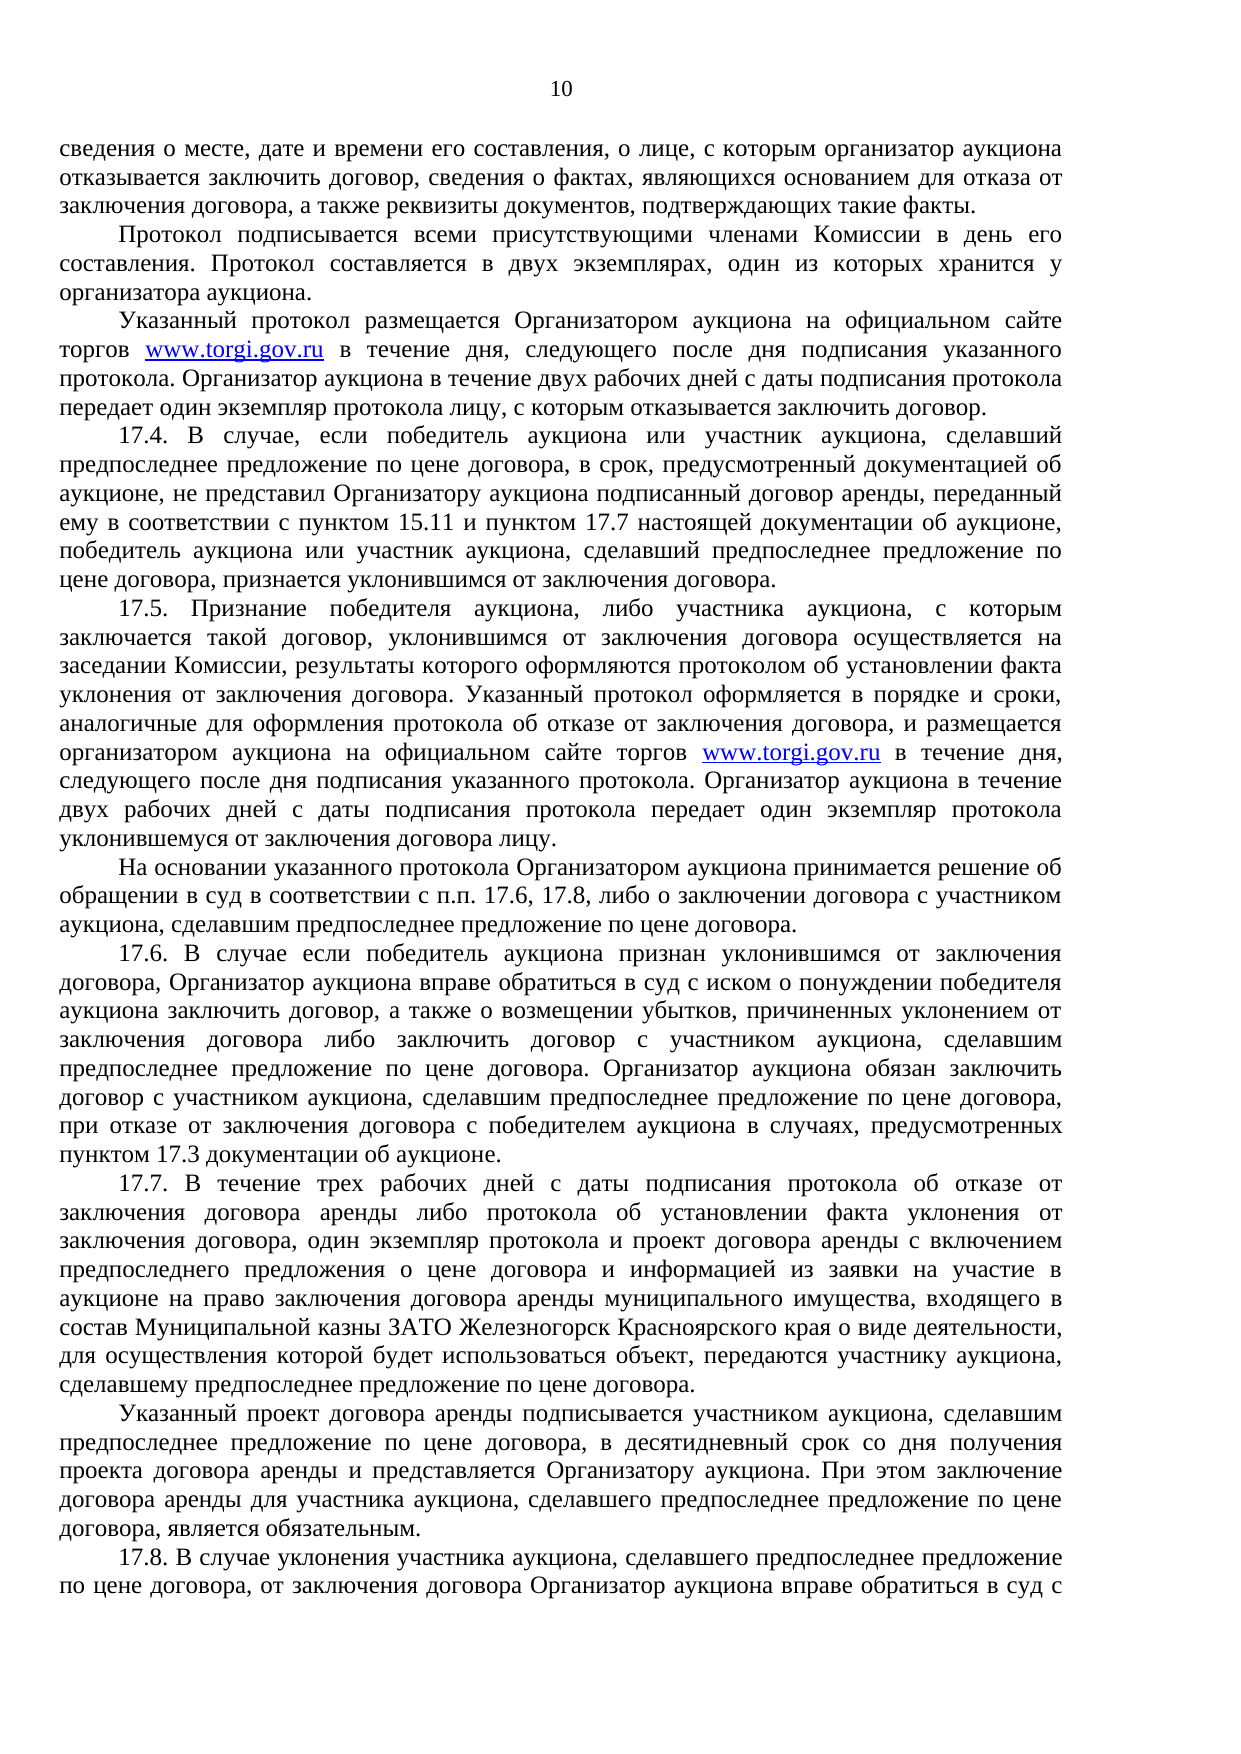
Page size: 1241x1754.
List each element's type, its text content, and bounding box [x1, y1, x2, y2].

text Указанный протокол размещается Организатором аукциона на официальном сайте торгов www.torgi.gov.ru в течение дня, следующего после дня подписания указанного протокола. Организатор аукциона в течение двух рабочих дней с даты подписания протокола передает один экземпляр протокола лицу, с которым отказывается заключить договор. [59, 305, 1063, 420]
text 17.7. В течение трех рабочих дней с даты подписания протокола об отказе от заключения договора аренды либо протокола об установлении факта уклонения от заключения договора, один экземпляр протокола и проект договора аренды с включением предпоследнего предложения о цене договора и информацией из заявки на участие в аукционе на право заключения договора аренды муниципального имущества, входящего в состав Муниципальной казны ЗАТО Железногорск Красноярского края о виде деятельности, для осуществления которой будет использоваться объект, передаются участнику аукциона, сделавшему предпоследнее предложение по цене договора. [59, 1168, 1063, 1398]
text 17.6. В случае если победитель аукциона признан уклонившимся от заключения договора, Организатор аукциона вправе обратиться в суд с иском о понуждении победителя аукциона заключить договор, а также о возмещении убытков, причиненных уклонением от заключения договора либо заключить договор с участником аукциона, сделавшим предпоследнее предложение по цене договора. Организатор аукциона обязан заключить договор с участником аукциона, сделавшим предпоследнее предложение по цене договора, при отказе от заключения договора с победителем аукциона в случаях, предусмотренных пунктом 17.3 документации об аукционе. [59, 938, 1063, 1168]
text Протокол подписывается всеми присутствующими членами Комиссии в день его составления. Протокол составляется в двух экземплярах, один из которых хранится у организатора аукциона. [59, 219, 1063, 305]
text На основании указанного протокола Организатором аукциона принимается решение об обращении в суд в соответствии с п.п. 17.6, 17.8, либо о заключении договора с участником аукциона, сделавшим предпоследнее предложение по цене договора. [59, 852, 1063, 938]
text 17.4. В случае, если победитель аукциона или участник аукциона, сделавший предпоследнее предложение по цене договора, в срок, предусмотренный документацией об аукционе, не представил Организатору аукциона подписанный договор аренды, переданный ему в соответствии с пунктом 15.11 и пунктом 17.7 настоящей документации об аукционе, победитель аукциона или участник аукциона, сделавший предпоследнее предложение по цене договора, признается уклонившимся от заключения договора. [59, 420, 1063, 593]
text 17.5. Признание победителя аукциона, либо участника аукциона, с которым заключается такой договор, уклонившимся от заключения договора осуществляется на заседании Комиссии, результаты которого оформляются протоколом об установлении факта уклонения от заключения договора. Указанный протокол оформляется в порядке и сроки, аналогичные для оформления протокола об отказе от заключения договора, и размещается организатором аукциона на официальном сайте торгов www.torgi.gov.ru в течение дня, следующего после дня подписания указанного протокола. Организатор аукциона в течение двух рабочих дней с даты подписания протокола передает один экземпляр протокола уклонившемуся от заключения договора лицу. [59, 593, 1063, 852]
text Указанный проект договора аренды подписывается участником аукциона, сделавшим предпоследнее предложение по цене договора, в десятидневный срок со дня получения проекта договора аренды и представляется Организатору аукциона. При этом заключение договора аренды для участника аукциона, сделавшего предпоследнее предложение по цене договора, является обязательным. [59, 1398, 1063, 1542]
